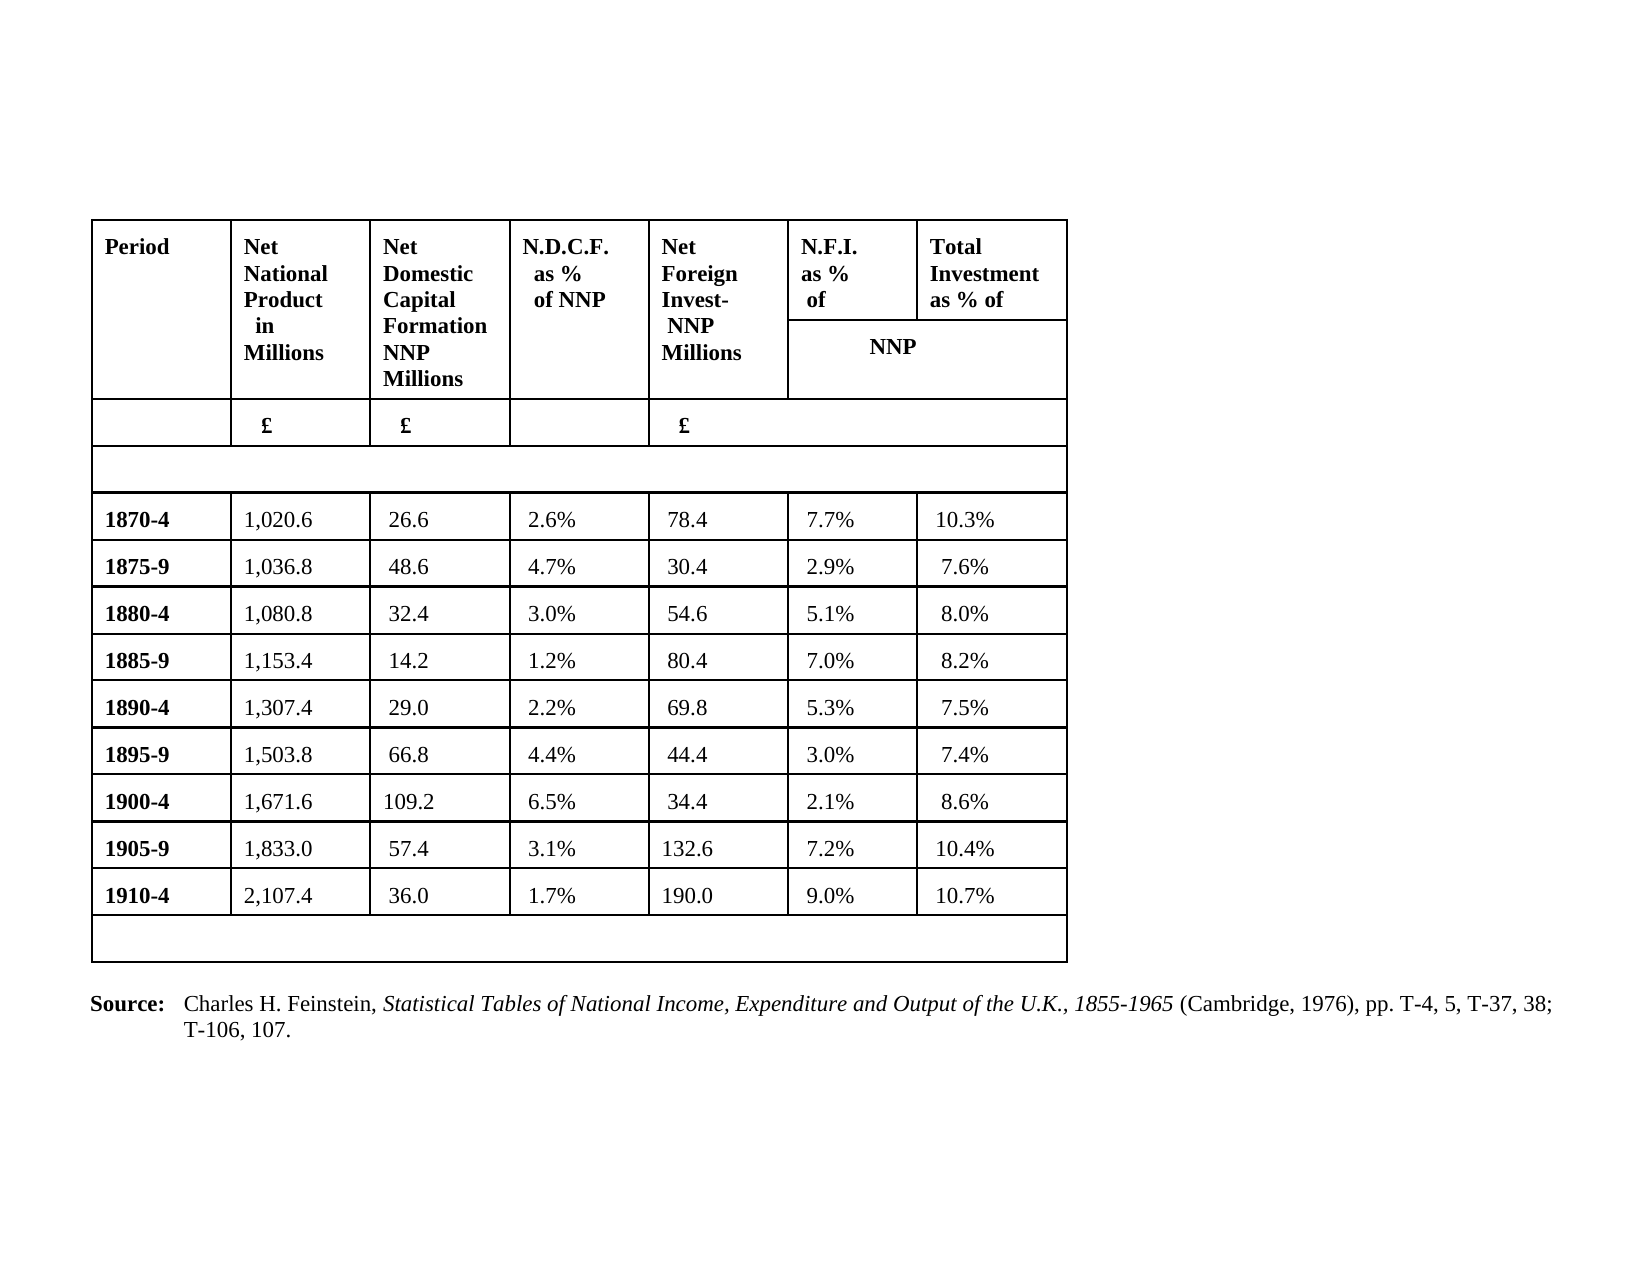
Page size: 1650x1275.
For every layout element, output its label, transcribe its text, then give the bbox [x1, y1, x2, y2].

table_cell 8.2% [918, 635, 1066, 679]
table_cell 1.2% [511, 635, 648, 679]
table_cell 2,107.4 [232, 869, 369, 914]
table_header N.D.C.F. as % of NNP [511, 221, 648, 397]
table_cell 1900-4 [93, 775, 230, 820]
table_cell 8.0% [918, 588, 1066, 632]
table_cell 1890-4 [93, 681, 230, 726]
table_cell 1880-4 [93, 588, 230, 632]
table_cell 66.8 [371, 729, 509, 773]
table_cell 1,036.8 [232, 541, 369, 585]
table_cell 2.2% [511, 681, 648, 726]
table_cell 3.1% [511, 823, 648, 867]
table_cell 1,307.4 [232, 681, 369, 726]
table_cell 80.4 [650, 635, 787, 679]
table_cell 1,671.6 [232, 775, 369, 820]
table_cell 30.4 [650, 541, 787, 585]
table_cell 34.4 [650, 775, 787, 820]
table_cell 10.3% [918, 494, 1066, 538]
table_cell [511, 400, 648, 444]
table_cell 109.2 [371, 775, 509, 820]
table_cell 7.5% [918, 681, 1066, 726]
table_cell 1,080.8 [232, 588, 369, 632]
table_cell 48.6 [371, 541, 509, 585]
table_cell [93, 447, 1066, 491]
table_cell [93, 916, 1066, 961]
table_cell 26.6 [371, 494, 509, 538]
table_cell 36.0 [371, 869, 509, 914]
table_cell 69.8 [650, 681, 787, 726]
table_cell 2.1% [789, 775, 916, 820]
table_header Net Foreign Invest- NNP Millions [650, 221, 787, 397]
table_cell 78.4 [650, 494, 787, 538]
table_header Net National Product in Millions [232, 221, 369, 397]
table_cell 2.6% [511, 494, 648, 538]
table_cell 132.6 [650, 823, 787, 867]
table_header Period [93, 221, 230, 397]
table_cell £ [232, 400, 369, 444]
table_cell 1,833.0 [232, 823, 369, 867]
table_cell 44.4 [650, 729, 787, 773]
table_cell 10.7% [918, 869, 1066, 914]
table_cell 54.6 [650, 588, 787, 632]
table_cell 6.5% [511, 775, 648, 820]
table_cell 1,503.8 [232, 729, 369, 773]
table_cell 1,153.4 [232, 635, 369, 679]
table_cell 1895-9 [93, 729, 230, 773]
table_cell 14.2 [371, 635, 509, 679]
table_cell 29.0 [371, 681, 509, 726]
table_cell 1910-4 [93, 869, 230, 914]
table_cell 7.6% [918, 541, 1066, 585]
table_cell [93, 400, 230, 444]
table_cell 5.3% [789, 681, 916, 726]
table_cell 1870-4 [93, 494, 230, 538]
table_cell 7.7% [789, 494, 916, 538]
table_cell 3.0% [511, 588, 648, 632]
table_cell 32.4 [371, 588, 509, 632]
table_header Net Domestic Capital Formation NNP Millions [371, 221, 509, 397]
table_cell 1885-9 [93, 635, 230, 679]
table_cell 9.0% [789, 869, 916, 914]
table_cell 2.9% [789, 541, 916, 585]
table_cell 1905-9 [93, 823, 230, 867]
table_cell 5.1% [789, 588, 916, 632]
table_cell 10.4% [918, 823, 1066, 867]
table_cell 190.0 [650, 869, 787, 914]
table_cell 8.6% [918, 775, 1066, 820]
table_cell 3.0% [789, 729, 916, 773]
table_header Total Investment as % of [918, 221, 1066, 318]
table_cell £ [371, 400, 509, 444]
table_cell 57.4 [371, 823, 509, 867]
table_cell 4.7% [511, 541, 648, 585]
table_cell 7.4% [918, 729, 1066, 773]
table_cell 1.7% [511, 869, 648, 914]
table_cell £ [650, 400, 1066, 444]
table_cell 7.2% [789, 823, 916, 867]
table_header N.F.I. as % of [789, 221, 916, 318]
table_cell 4.4% [511, 729, 648, 773]
table_cell 7.0% [789, 635, 916, 679]
table_cell 1,020.6 [232, 494, 369, 538]
table_cell NNP [789, 321, 1066, 397]
table_cell 1875-9 [93, 541, 230, 585]
text Source: Charles H. Feinstein, Statistical Tables of National Income, Expenditure and Output of the U.K., 1855-1965 (Cambridge, 1976), pp. T-4, 5, T-37, 38; T-106, 107. [90, 990, 1560, 1042]
